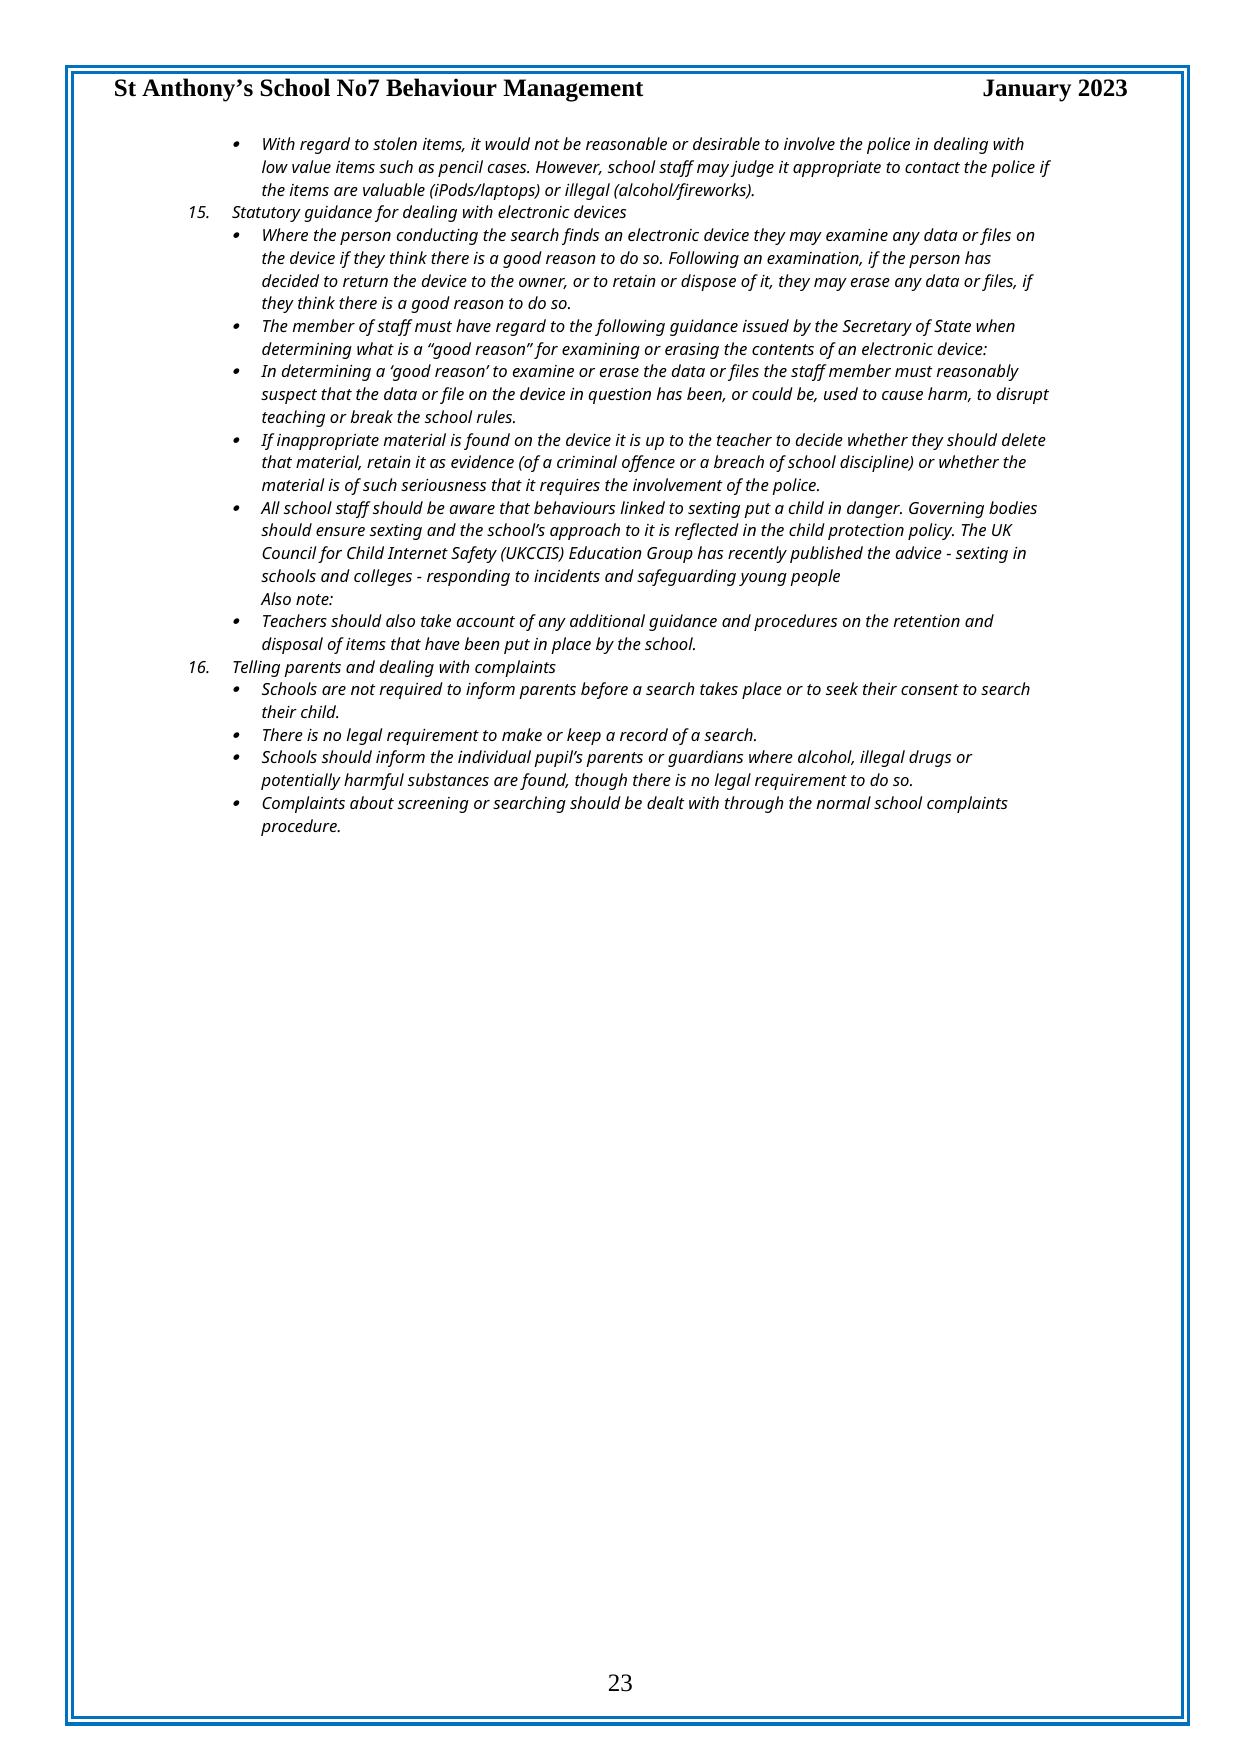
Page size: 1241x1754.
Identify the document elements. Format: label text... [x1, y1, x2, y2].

list Schools are not required to inform parents before a search takes place or to seek their consent to search their child. [232, 678, 1053, 723]
list If inappropriate material is found on the device it is up to the teacher to decide whether they should delete that material, retain it as evidence (of a criminal offence or a breach of school discipline) or whether the material is of such seriousness that it requires the involvement of the police. [232, 428, 1053, 496]
list Also note: [261, 587, 1053, 610]
list There is no legal requirement to make or keep a record of a search. [232, 723, 1053, 746]
list Telling parents and dealing with complaints [187, 655, 1053, 678]
list Statutory guidance for dealing with electronic devices [187, 201, 1053, 224]
list Schools should inform the individual pupil’s parents or guardians where alcohol, illegal drugs or potentially harmful substances are found, though there is no legal requirement to do so. [232, 746, 1053, 791]
list With regard to stolen items, it would not be reasonable or desirable to involve the police in dealing with low value items such as pencil cases. However, school staff may judge it appropriate to contact the police if the items are valuable (iPods/laptops) or illegal (alcohol/fireworks). [232, 133, 1053, 201]
list Where the person conducting the search finds an electronic device they may examine any data or files on the device if they think there is a good reason to do so. Following an examination, if the person has decided to return the device to the owner, or to retain or dispose of it, they may erase any data or files, if they think there is a good reason to do so. [232, 224, 1053, 314]
list Teachers should also take account of any additional guidance and procedures on the retention and disposal of items that have been put in place by the school. [232, 610, 1053, 655]
list Complaints about screening or searching should be dealt with through the normal school complaints procedure. [232, 791, 1053, 837]
list All school staff should be aware that behaviours linked to sexting put a child in danger. Governing bodies should ensure sexting and the school’s approach to it is reflected in the child protection policy. The UK Council for Child Internet Safety (UKCCIS) Education Group has recently published the advice - sexting in schools and colleges - responding to incidents and safeguarding young people [232, 496, 1053, 587]
list In determining a ‘good reason’ to examine or erase the data or files the staff member must reasonably suspect that the data or file on the device in question has been, or could be, used to cause harm, to disrupt teaching or break the school rules. [232, 360, 1053, 428]
list The member of staff must have regard to the following guidance issued by the Secretary of State when determining what is a “good reason” for examining or erasing the contents of an electronic device: [232, 314, 1053, 360]
